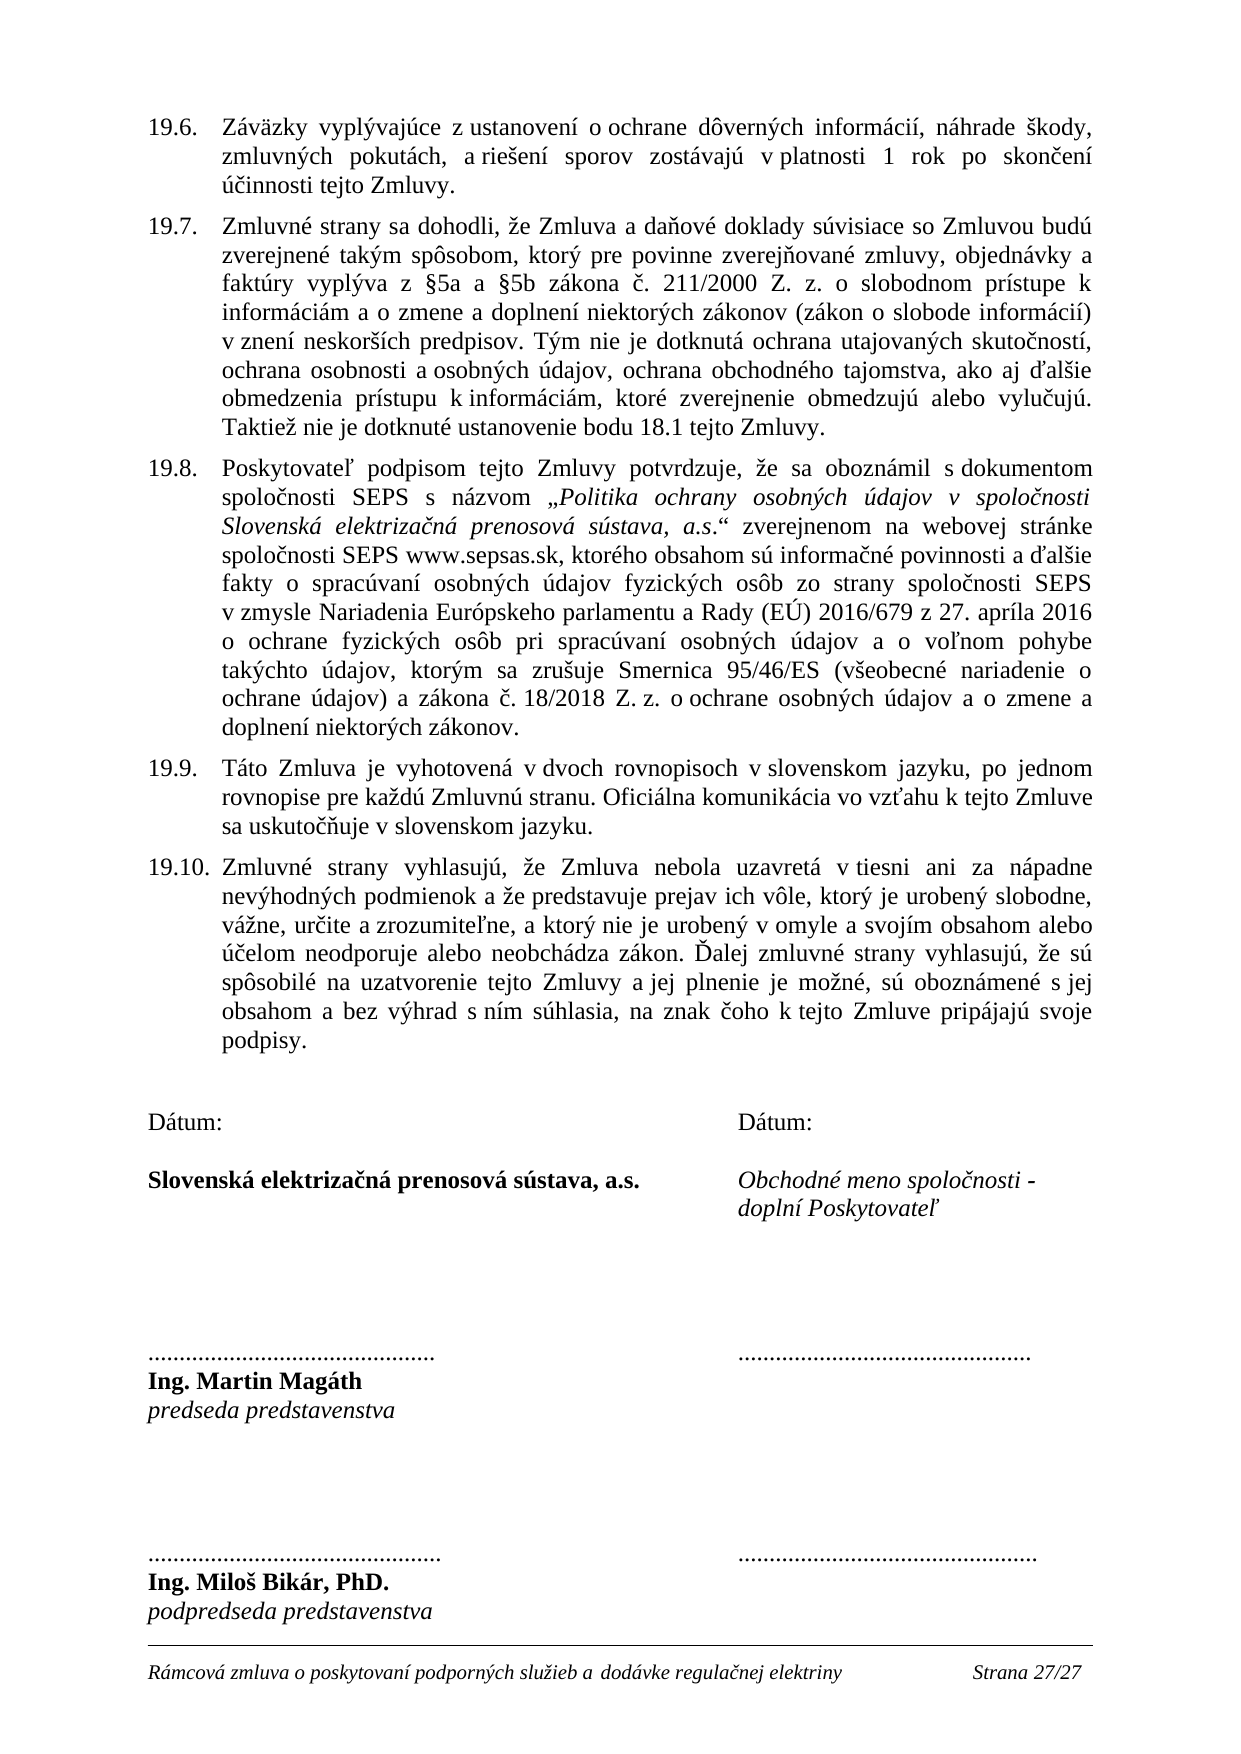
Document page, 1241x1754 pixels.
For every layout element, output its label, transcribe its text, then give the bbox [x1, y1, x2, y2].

list Zmluvné strany vyhlasujú, že Zmluva nebola uzavretá v tiesni ani za nápadne nevýhodných podmienok a že predstavuje prejav ich vôle, ktorý je urobený slobodne, vážne, určite a zrozumiteľne, a ktorý nie je urobený v omyle a svojím obsahom alebo účelom neodporuje alebo neobchádza zákon. Ďalej zmluvné strany vyhlasujú, že sú spôsobilé na uzatvorenie tejto Zmluvy a jej plnenie je možné, sú oboznámené s jej obsahom a bez výhrad s ním súhlasia, na znak čoho k tejto Zmluve pripájajú svoje podpisy. [148, 852, 1093, 1053]
text Ing. Miloš Bikár, PhD. [148, 1567, 1093, 1596]
text predseda predstavenstva [148, 1395, 1093, 1423]
text .............................................. ............................................... [148, 1337, 1093, 1366]
list Zmluvné strany sa dohodli, že Zmluva a daňové doklady súvisiace so Zmluvou budú zverejnené takým spôsobom, ktorý pre povinne zverejňované zmluvy, objednávky a faktúry vyplýva z §5a a §5b zákona č. 211/2000 Z. z. o slobodnom prístupe k informáciám a o zmene a doplnení niektorých zákonov (zákon o slobode informácií) v znení neskorších predpisov. Tým nie je dotknutá ochrana utajovaných skutočností, ochrana osobnosti a osobných údajov, ochrana obchodného tajomstva, ako aj ďalšie obmedzenia prístupu k informáciám, ktoré zverejnenie obmedzujú alebo vylučujú. Taktiež nie je dotknuté ustanovenie bodu 18.1 tejto Zmluvy. [148, 211, 1093, 441]
list Poskytovateľ podpisom tejto Zmluvy potvrdzuje, že sa oboznámil s dokumentom spoločnosti SEPS s názvom „Politika ochrany osobných údajov v spoločnosti Slovenská elektrizačná prenosová sústava, a.s.“ zverejnenom na webovej stránke spoločnosti SEPS www.sepsas.sk, ktorého obsahom sú informačné povinnosti a ďalšie fakty o spracúvaní osobných údajov fyzických osôb zo strany spoločnosti SEPS v zmysle Nariadenia Európskeho parlamentu a Rady (EÚ) 2016/679 z 27. apríla 2016 o ochrane fyzických osôb pri spracúvaní osobných údajov a o voľnom pohybe takýchto údajov, ktorým sa zrušuje Smernica 95/46/ES (všeobecné nariadenie o ochrane údajov) a zákona č. 18/2018 Z. z. o ochrane osobných údajov a o zmene a doplnení niektorých zákonov. [148, 453, 1093, 741]
text Ing. Martin Magáth [148, 1366, 1093, 1395]
text podpredseda predstavenstva [148, 1596, 1093, 1625]
text doplní Poskytovateľ [148, 1193, 1093, 1222]
list Záväzky vyplývajúce z ustanovení o ochrane dôverných informácií, náhrade škody, zmluvných pokutách, a riešení sporov zostávajú v platnosti 1 rok po skončení účinnosti tejto Zmluvy. [148, 112, 1093, 198]
text Dátum: Dátum: [148, 1107, 1093, 1136]
text ............................................... ................................................ [148, 1538, 1093, 1567]
text Slovenská elektrizačná prenosová sústava, a.s. Obchodné meno spoločnosti - [148, 1165, 1093, 1193]
list Táto Zmluva je vyhotovená v dvoch rovnopisoch v slovenskom jazyku, po jednom rovnopise pre každú Zmluvnú stranu. Oficiálna komunikácia vo vzťahu k tejto Zmluve sa uskutočňuje v slovenskom jazyku. [148, 753, 1093, 840]
